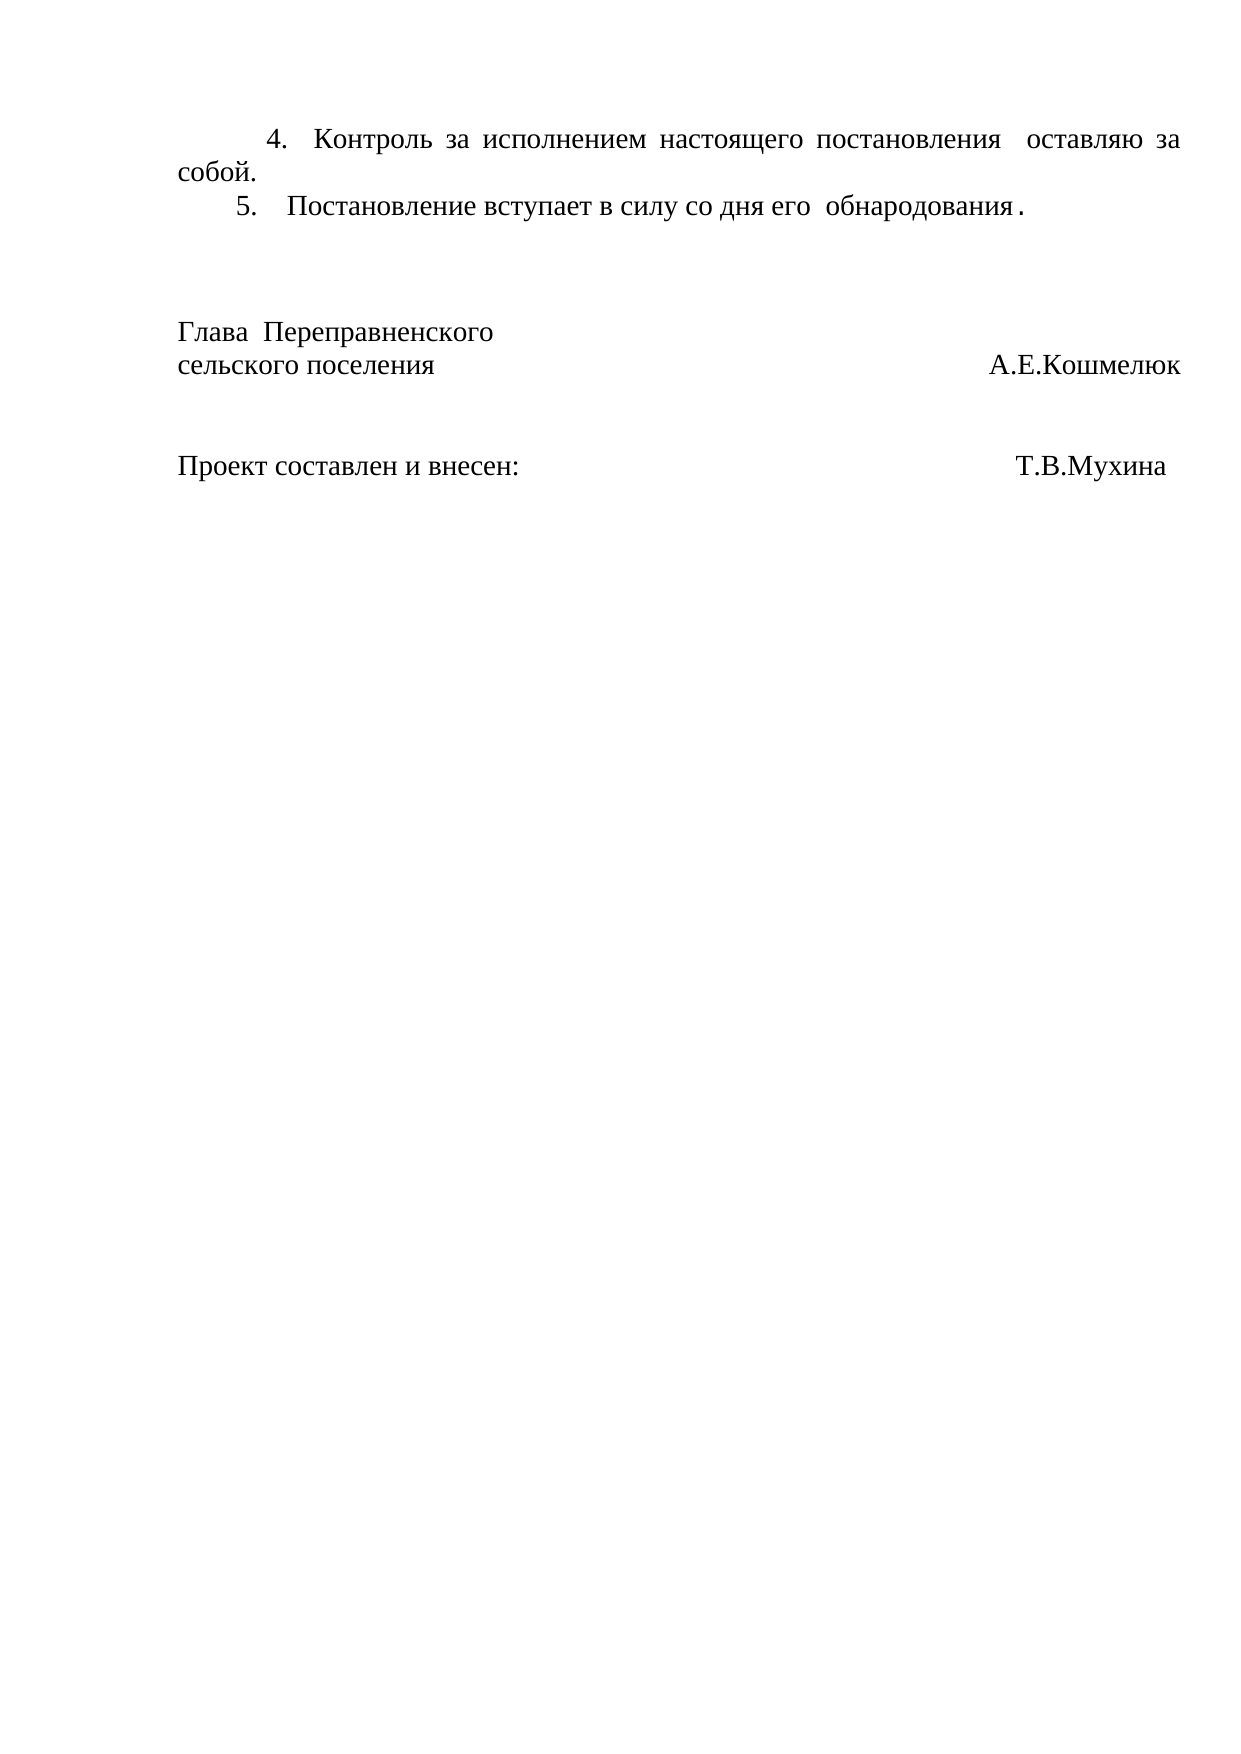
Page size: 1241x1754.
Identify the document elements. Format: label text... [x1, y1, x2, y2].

text Проект составлен и внесен: Т.В.Мухина [177, 448, 1181, 482]
text сельского поселения А.Е.Кошмелюк [177, 347, 1181, 381]
text Глава Переправненского [177, 314, 1181, 347]
text 5. Постановление вступает в силу со дня его обнародования. [177, 188, 1181, 223]
text 4. Контроль за исполнением настоящего постановления оставляю за собой. [177, 121, 1181, 188]
